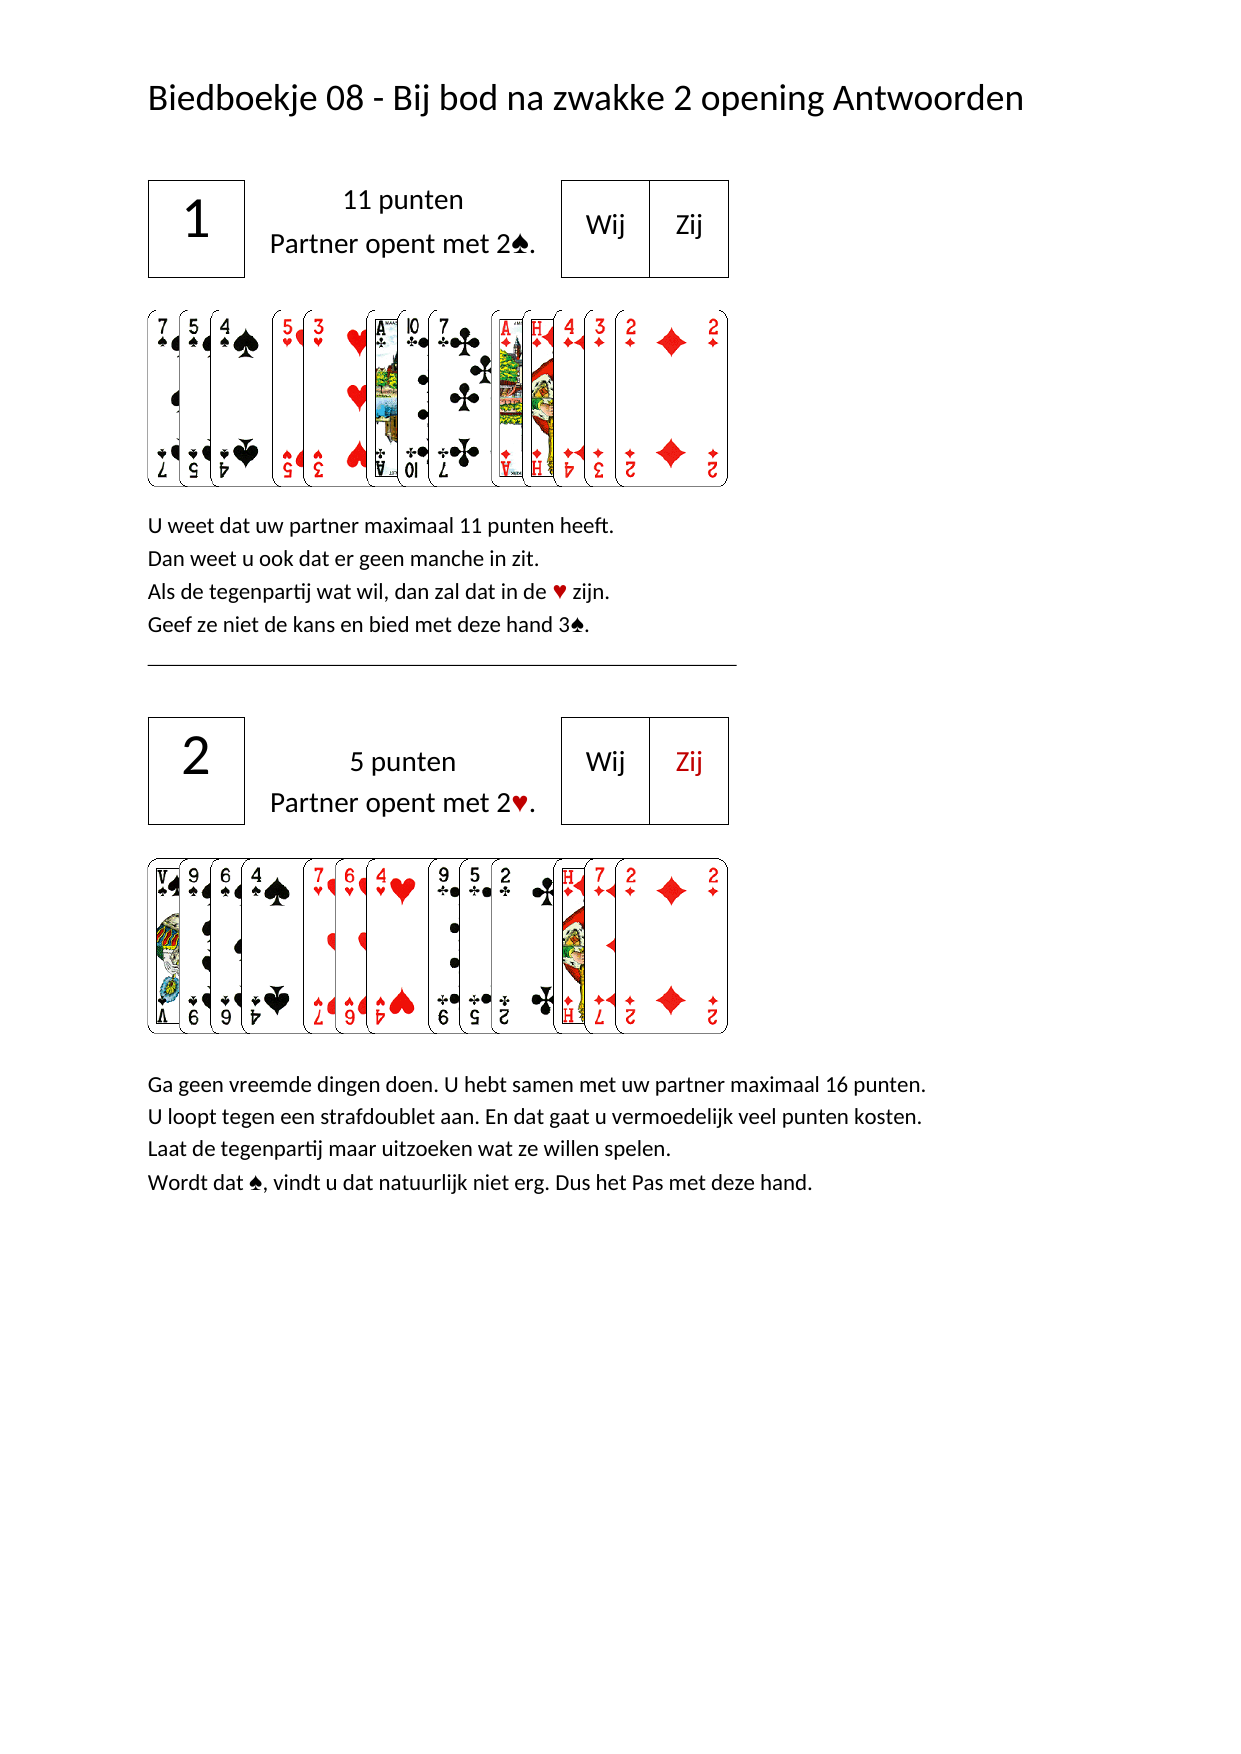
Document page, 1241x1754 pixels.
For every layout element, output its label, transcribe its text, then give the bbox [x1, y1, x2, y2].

table_header Wij [562, 181, 649, 277]
table_header Wij [562, 718, 649, 824]
table_header Zij [650, 718, 728, 824]
picture [147, 310, 729, 487]
table_header 1 [149, 181, 244, 277]
table_header 2 [149, 718, 244, 824]
text U weet dat uw partner maximaal 11 punten heeft. Dan weet u ook dat er geen manche in zit. Als de tegenpartij wat wil, dan zal dat in de ♥ zijn. Geef ze niet de kans en bied met deze hand 3♠. [148, 512, 1093, 639]
table_header 5 punten Partner opent met 2♥. [245, 717, 561, 824]
picture [147, 857, 729, 1034]
table_header Zij [650, 181, 728, 277]
table_header 11 punten Partner opent met 2♠. [245, 180, 561, 277]
